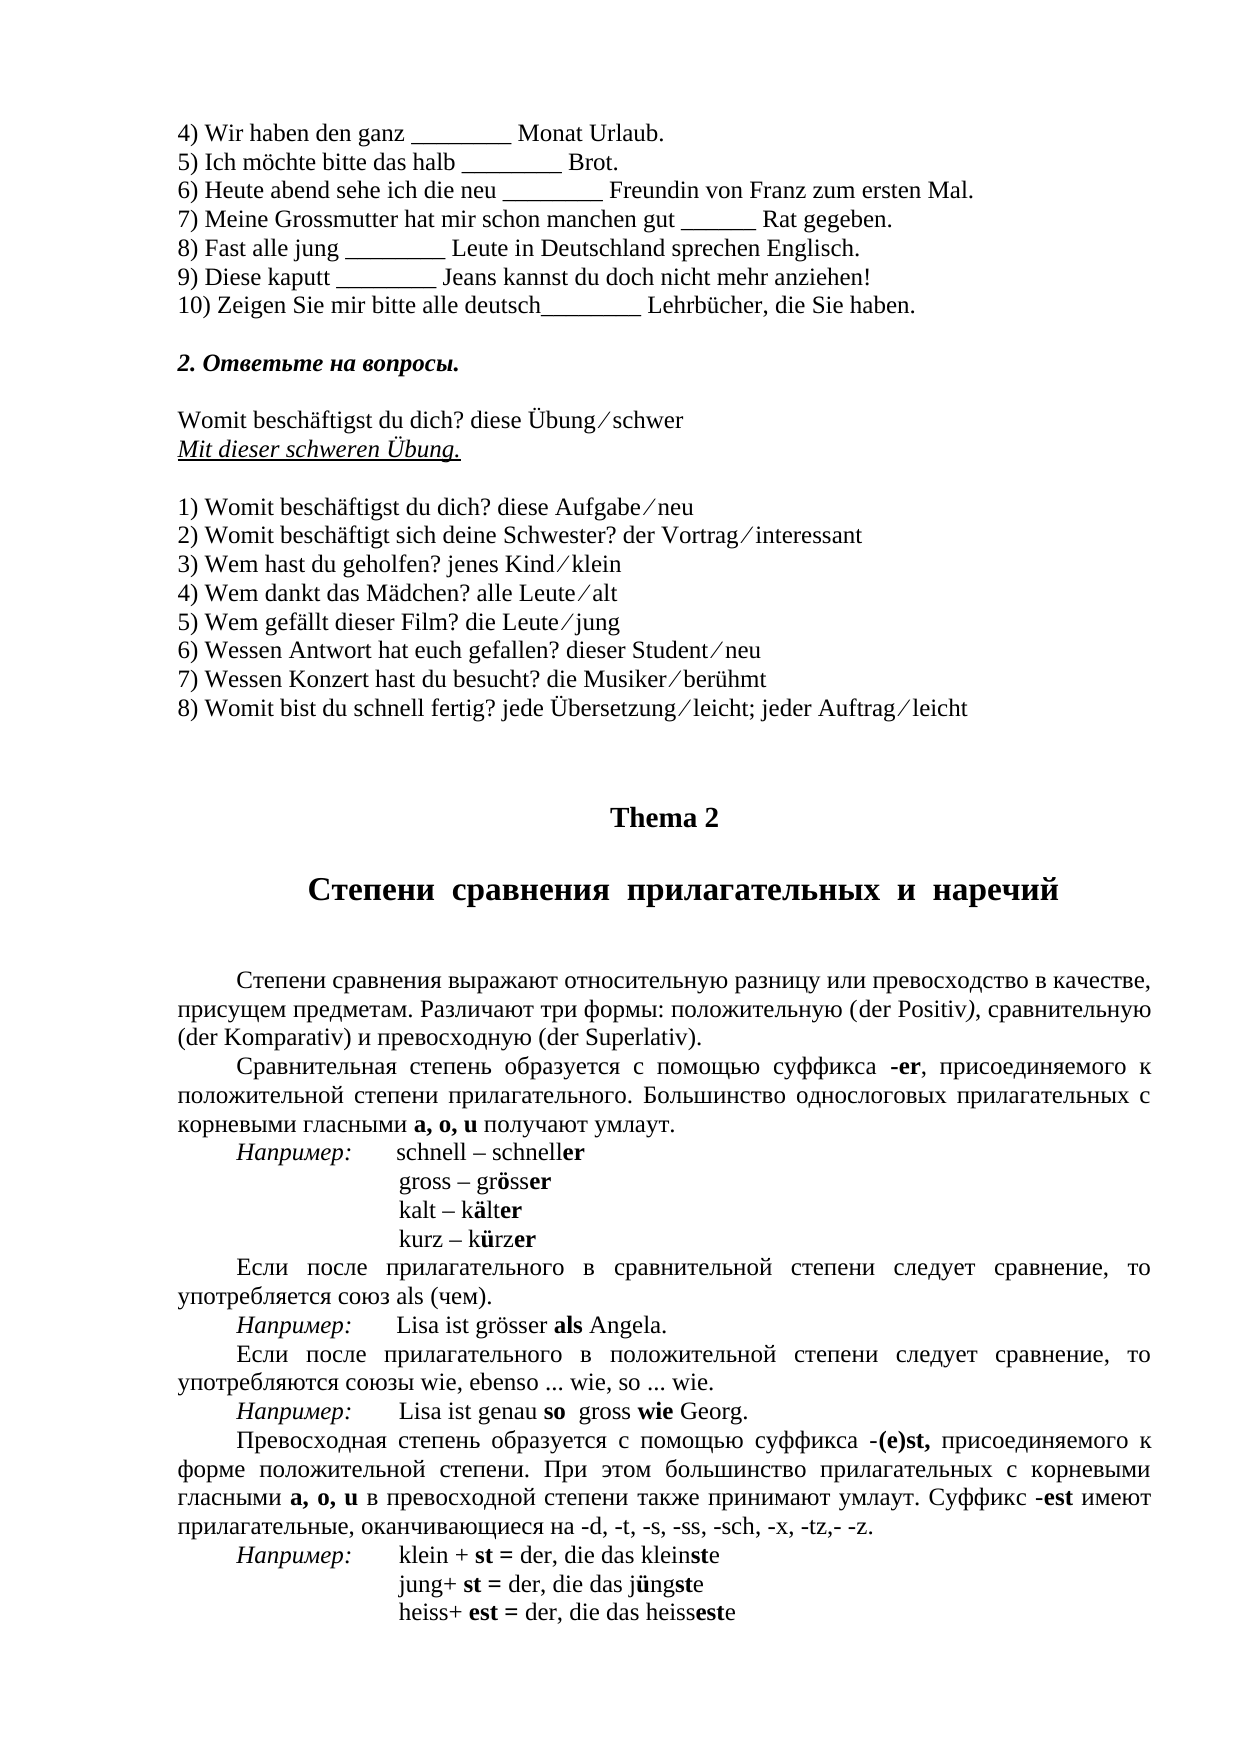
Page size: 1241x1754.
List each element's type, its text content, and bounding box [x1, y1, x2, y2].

text 7) Meine Grossmutter hat mir schon manchen gut ______ Rat gegeben. [177, 204, 1152, 233]
text Например: schnell – schneller [177, 1137, 1152, 1166]
text jung+ st = der, die das jüngste [177, 1569, 1152, 1597]
text 4) Wem dankt das Mädchen? alle Leute ⁄ alt [177, 578, 1152, 607]
text Если после прилагательного в положительной степени следует сравнение, то употребляются союзы wie, ebenso ... wie, so ... wie. [177, 1339, 1152, 1396]
text 9) Diese kaputt ________ Jeans kannst du doch nicht mehr anziehen! [177, 262, 1152, 291]
text Степени сравнения выражают относительную разницу или превосходство в качестве, присущем предметам. Различают три формы: положительную (der Positiv), сравнительную (der Komparativ) и превосходную (der Superlativ). [177, 965, 1152, 1051]
text 5) Ich möchte bitte das halb ________ Brot. [177, 147, 1152, 176]
text Например: Lisa ist grösser als Angela. [177, 1310, 1152, 1339]
subtitle Thema 2 [177, 801, 1152, 834]
text Womit beschäftigst du dich? diese Übung ⁄ schwer [177, 406, 1152, 434]
text heiss+ est = der, die das heisseste [177, 1597, 1152, 1626]
text kalt – kälter [177, 1195, 1152, 1224]
text Превосходная степень образуется с помощью суффикса -(е)st, присоединяемого к форме положительной степени. При этом большинство прилагательных с корневыми гласными a, o, u в превосходной степени также принимают умлаут. Суффикс -еst имеют прилагательные, оканчивающиеся на -d, -t, -s, -ss, -sch, -x, -tz,- -z. [177, 1425, 1152, 1540]
text Например: Lisa ist genau so gross wie Georg. [177, 1396, 1152, 1425]
text 4) Wir haben den ganz ________ Monat Urlaub. [177, 118, 1152, 147]
text 2. Ответьте на вопросы. [177, 348, 1152, 377]
text 1) Womit beschäftigst du dich? diese Aufgabe ⁄ neu [177, 492, 1152, 521]
text Если после прилагательного в сравнительной степени следует сравнение, то употребляется союз als (чем). [177, 1252, 1152, 1310]
text 6) Heute abend sehe ich die neu ________ Freundin von Franz zum ersten Mal. [177, 176, 1152, 204]
text 10) Zeigen Sie mir bitte alle deutsch________ Lehrbücher, die Sie haben. [177, 291, 1152, 319]
text 8) Fast alle jung ________ Leute in Deutschland sprechen Englisch. [177, 233, 1152, 262]
text kurz – kürzer [177, 1224, 1152, 1252]
text 6) Wessen Antwort hat euch gefallen? dieser Student ⁄ neu [177, 636, 1152, 664]
text Например: klein + st = der, die das kleinste [177, 1540, 1152, 1569]
text gross – grösser [177, 1166, 1152, 1195]
text Сравнительная степень образуется с помощью суффикса -er, присоединяемого к положительной степени прилагательного. Большинство однослоговых прилагательных с корневыми гласными a, o, u получают умлаут. [177, 1051, 1152, 1137]
text 7) Wessen Konzert hast du besucht? die Musiker ⁄ berühmt [177, 664, 1152, 693]
text Mit dieser schweren Übung. [177, 434, 1152, 463]
text 8) Womit bist du schnell fertig? jede Übersetzung ⁄ leicht; jeder Auftrag ⁄ leicht [177, 693, 1152, 722]
text Степени сравнения прилагательных и наречий [177, 869, 1152, 907]
text 2) Womit beschäftigt sich deine Schwester? der Vortrag ⁄ interessant [177, 521, 1152, 549]
text 5) Wem gefällt dieser Film? die Leute ⁄ jung [177, 607, 1152, 636]
text 3) Wem hast du geholfen? jenes Kind ⁄ klein [177, 549, 1152, 578]
